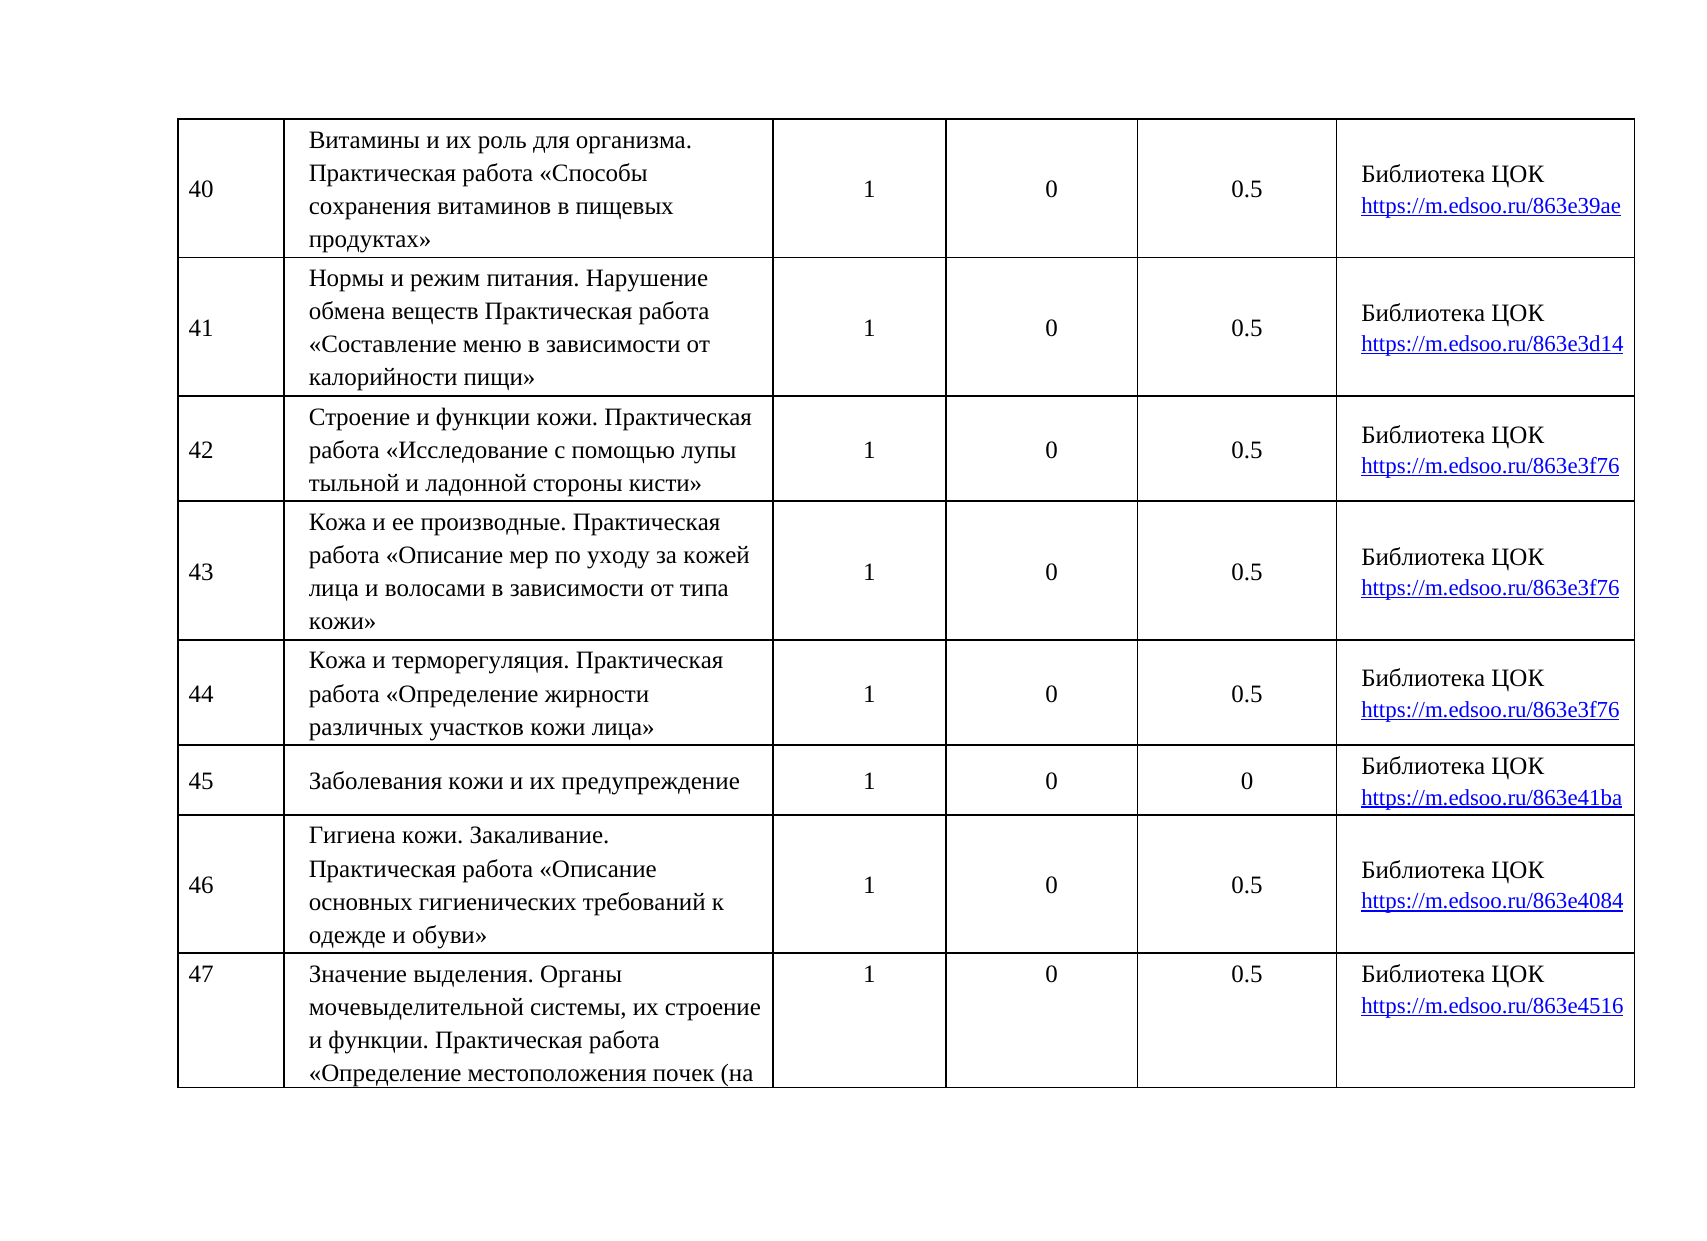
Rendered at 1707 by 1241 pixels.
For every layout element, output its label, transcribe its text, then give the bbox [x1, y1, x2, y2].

table_cell Заболевания кожи и их предупреждение [285, 746, 772, 814]
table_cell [285, 954, 772, 1087]
table_cell 42 [179, 397, 283, 500]
table_cell Строение и функции кожи. Практическая работа «Исследование с помощью лупы тыльной и ладонной стороны кисти» [285, 397, 772, 500]
table_cell 40 [179, 120, 283, 257]
table_cell 0 [947, 258, 1137, 395]
table_cell 45 [179, 746, 283, 814]
table_cell Гигиена кожи. Закаливание. Практическая работа «Описание основных гигиенических требований к одежде и обуви» [285, 816, 772, 952]
table_cell Библиотека ЦОК https://m.edsoo.ru/863e3f76 [1337, 641, 1634, 744]
table_cell 0 [947, 120, 1137, 257]
table_cell 0.5 [1138, 641, 1336, 744]
table_cell 0.5 [1138, 397, 1336, 500]
table_cell Библиотека ЦОК https://m.edsoo.ru/863e4084 [1337, 816, 1634, 952]
table_cell 0.5 [1138, 258, 1336, 395]
table_cell 47 [179, 954, 283, 1087]
table_cell 0.5 [1138, 816, 1336, 952]
table_cell Нормы и режим питания. Нарушение обмена веществ Практическая работа «Составление меню в зависимости от калорийности пищи» [285, 258, 772, 395]
table_cell Библиотека ЦОК https://m.edsoo.ru/863e3f76 [1337, 502, 1634, 639]
table_cell 1 [774, 641, 945, 744]
table_cell 1 [774, 954, 945, 1087]
table_cell 1 [774, 258, 945, 395]
table_cell 0.5 [1138, 120, 1336, 257]
table_cell Кожа и терморегуляция. Практическая работа «Определение жирности различных участков кожи лица» [285, 641, 772, 744]
table_cell Кожа и ее производные. Практическая работа «Описание мер по уходу за кожей лица и волосами в зависимости от типа кожи» [285, 502, 772, 639]
table_cell 0 [1138, 746, 1336, 814]
table_cell Витамины и их роль для организма. Практическая работа «Способы сохранения витаминов в пищевых продуктах» [285, 120, 772, 257]
table_cell Библиотека ЦОК https://m.edsoo.ru/863e41ba [1337, 746, 1634, 814]
table_cell 46 [179, 816, 283, 952]
table_cell 0 [947, 954, 1137, 1087]
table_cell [1337, 954, 1634, 1087]
table_cell 44 [179, 641, 283, 744]
table_cell 0 [947, 502, 1137, 639]
table_cell 43 [179, 502, 283, 639]
table_cell 0 [947, 746, 1137, 814]
table_cell 0.5 [1138, 502, 1336, 639]
table_cell Библиотека ЦОК https://m.edsoo.ru/863e3f76 [1337, 397, 1634, 500]
table_cell 0 [947, 397, 1137, 500]
table_cell 1 [774, 746, 945, 814]
table_cell 0 [947, 816, 1137, 952]
table_cell 0 [947, 641, 1137, 744]
table_cell 41 [179, 258, 283, 395]
table_cell 1 [774, 816, 945, 952]
table_cell Библиотека ЦОК https://m.edsoo.ru/863e3d14 [1337, 258, 1634, 395]
table_cell 1 [774, 120, 945, 257]
table_cell 1 [774, 397, 945, 500]
table_cell 0.5 [1138, 954, 1336, 1087]
table_cell Библиотека ЦОК https://m.edsoo.ru/863e39ae [1337, 120, 1634, 257]
table_cell 1 [774, 502, 945, 639]
